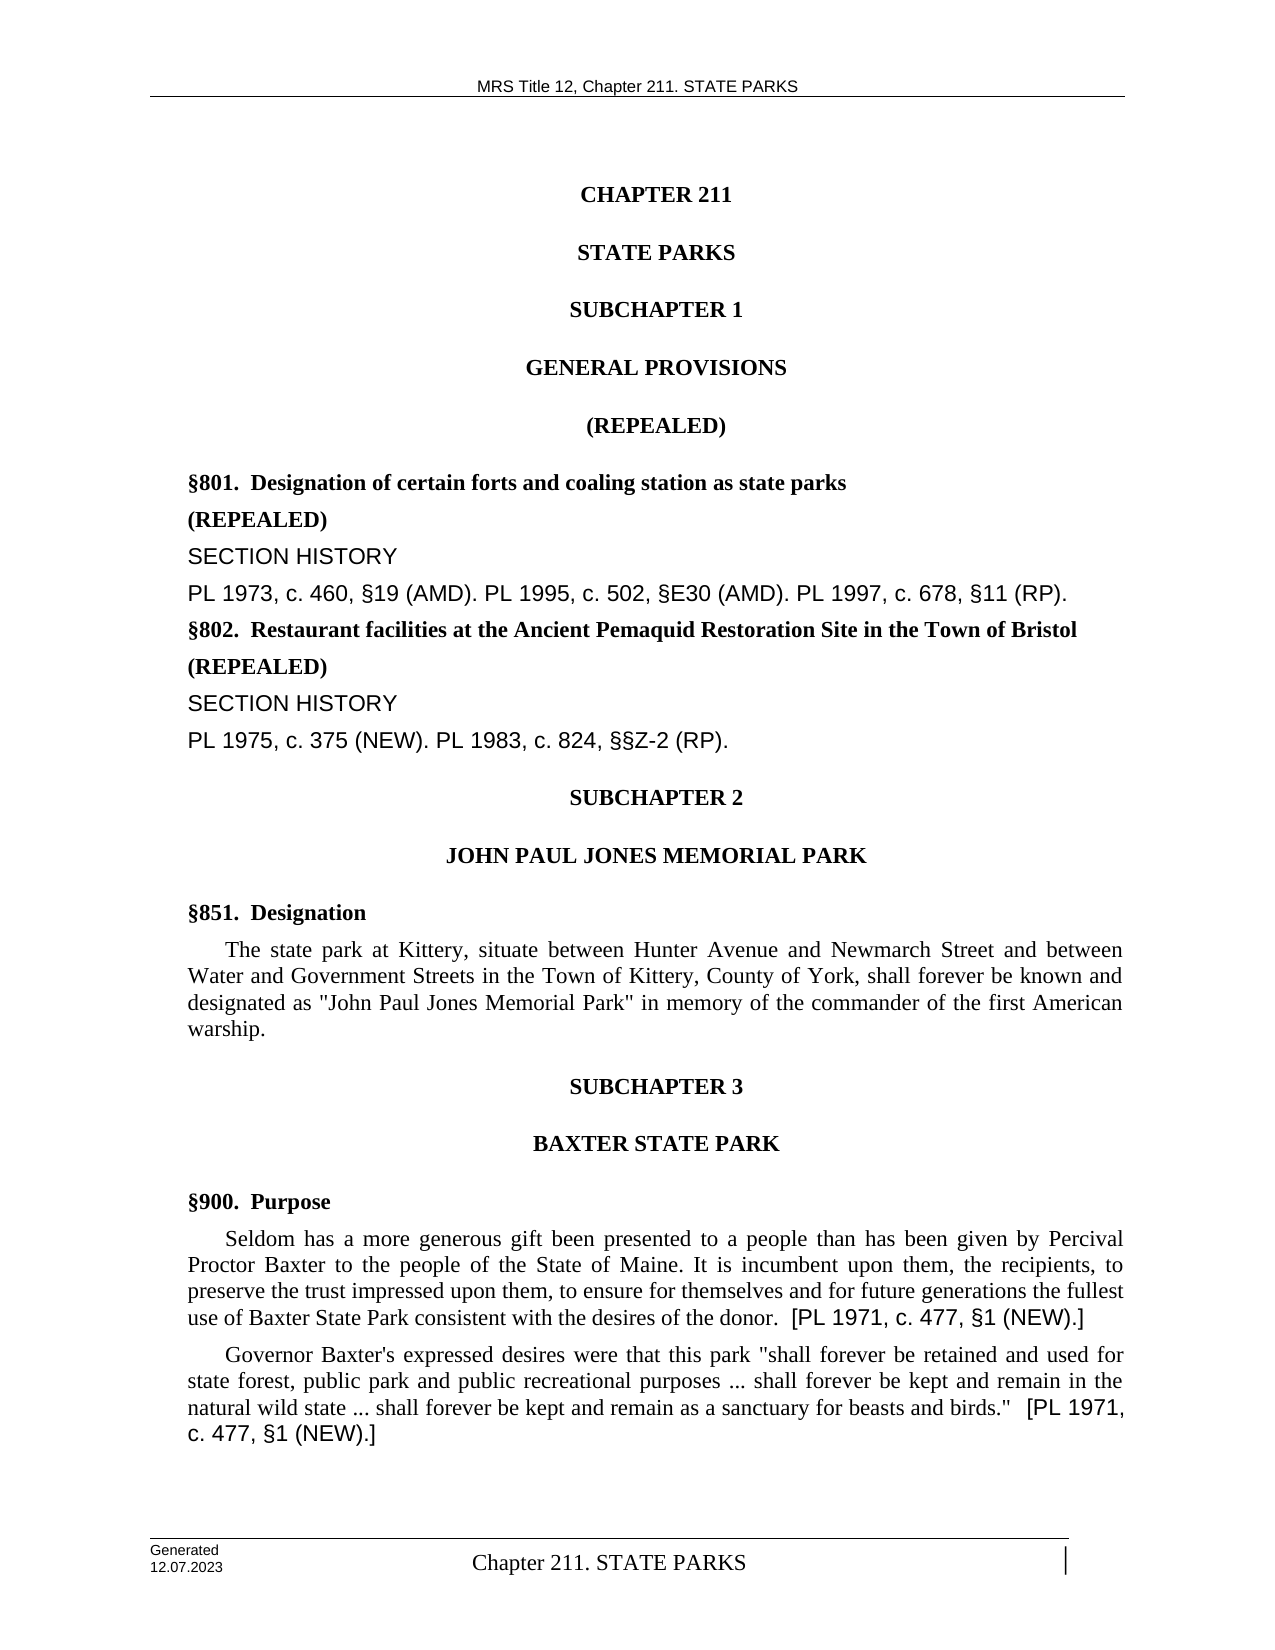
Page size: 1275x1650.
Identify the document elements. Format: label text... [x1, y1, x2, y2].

text JOHN PAUL JONES MEMORIAL PARK [187, 842, 1125, 868]
text §900. Purpose [187, 1188, 1125, 1214]
text BAXTER STATE PARK [187, 1131, 1125, 1157]
text GENERAL PROVISIONS [187, 354, 1125, 380]
text SUBCHAPTER 2 [187, 784, 1125, 811]
text Seldom has a more generous gift been presented to a people than has been given by Percival Proctor Baxter to the people of the State of Maine. It is incumbent upon them, the recipients, to preserve the trust impressed upon them, to ensure for themselves and for future generations the fullest use of Baxter State Park consistent with the desires of the donor. [PL 1971, c. 477, §1 (NEW).] [187, 1225, 1125, 1330]
text (REPEALED) [187, 506, 1125, 532]
text (REPEALED) [187, 412, 1125, 438]
text PL 1973, c. 460, §19 (AMD). PL 1995, c. 502, §E30 (AMD). PL 1997, c. 678, §11 (RP). [187, 579, 1125, 606]
text §801. Designation of certain forts and coaling station as state parks [187, 469, 1125, 496]
text §802. Restaurant facilities at the Ancient Pemaquid Restoration Site in the Town of Bristol [187, 616, 1125, 643]
text The state park at Kittery, situate between Hunter Avenue and Newmarch Street and between Water and Government Streets in the Town of Kittery, County of York, shall forever be known and designated as "John Paul Jones Memorial Park" in memory of the commander of the first American warship. [187, 936, 1125, 1042]
text STATE PARKS [187, 239, 1125, 265]
text §851. Designation [187, 899, 1125, 926]
text CHAPTER 211 [187, 181, 1125, 208]
text (REPEALED) [187, 653, 1125, 679]
text PL 1975, c. 375 (NEW). PL 1983, c. 824, §§Z-2 (RP). [187, 727, 1125, 753]
text SUBCHAPTER 3 [187, 1073, 1125, 1099]
text SECTION HISTORY [187, 690, 1125, 716]
text SECTION HISTORY [187, 543, 1125, 569]
text SUBCHAPTER 1 [187, 296, 1125, 323]
text Governor Baxter's expressed desires were that this park "shall forever be retained and used for state forest, public park and public recreational purposes ... shall forever be kept and remain in the natural wild state ... shall forever be kept and remain as a sanctuary for beasts and birds." [PL 1971, c. 477, §1 (NEW).] [187, 1341, 1125, 1446]
